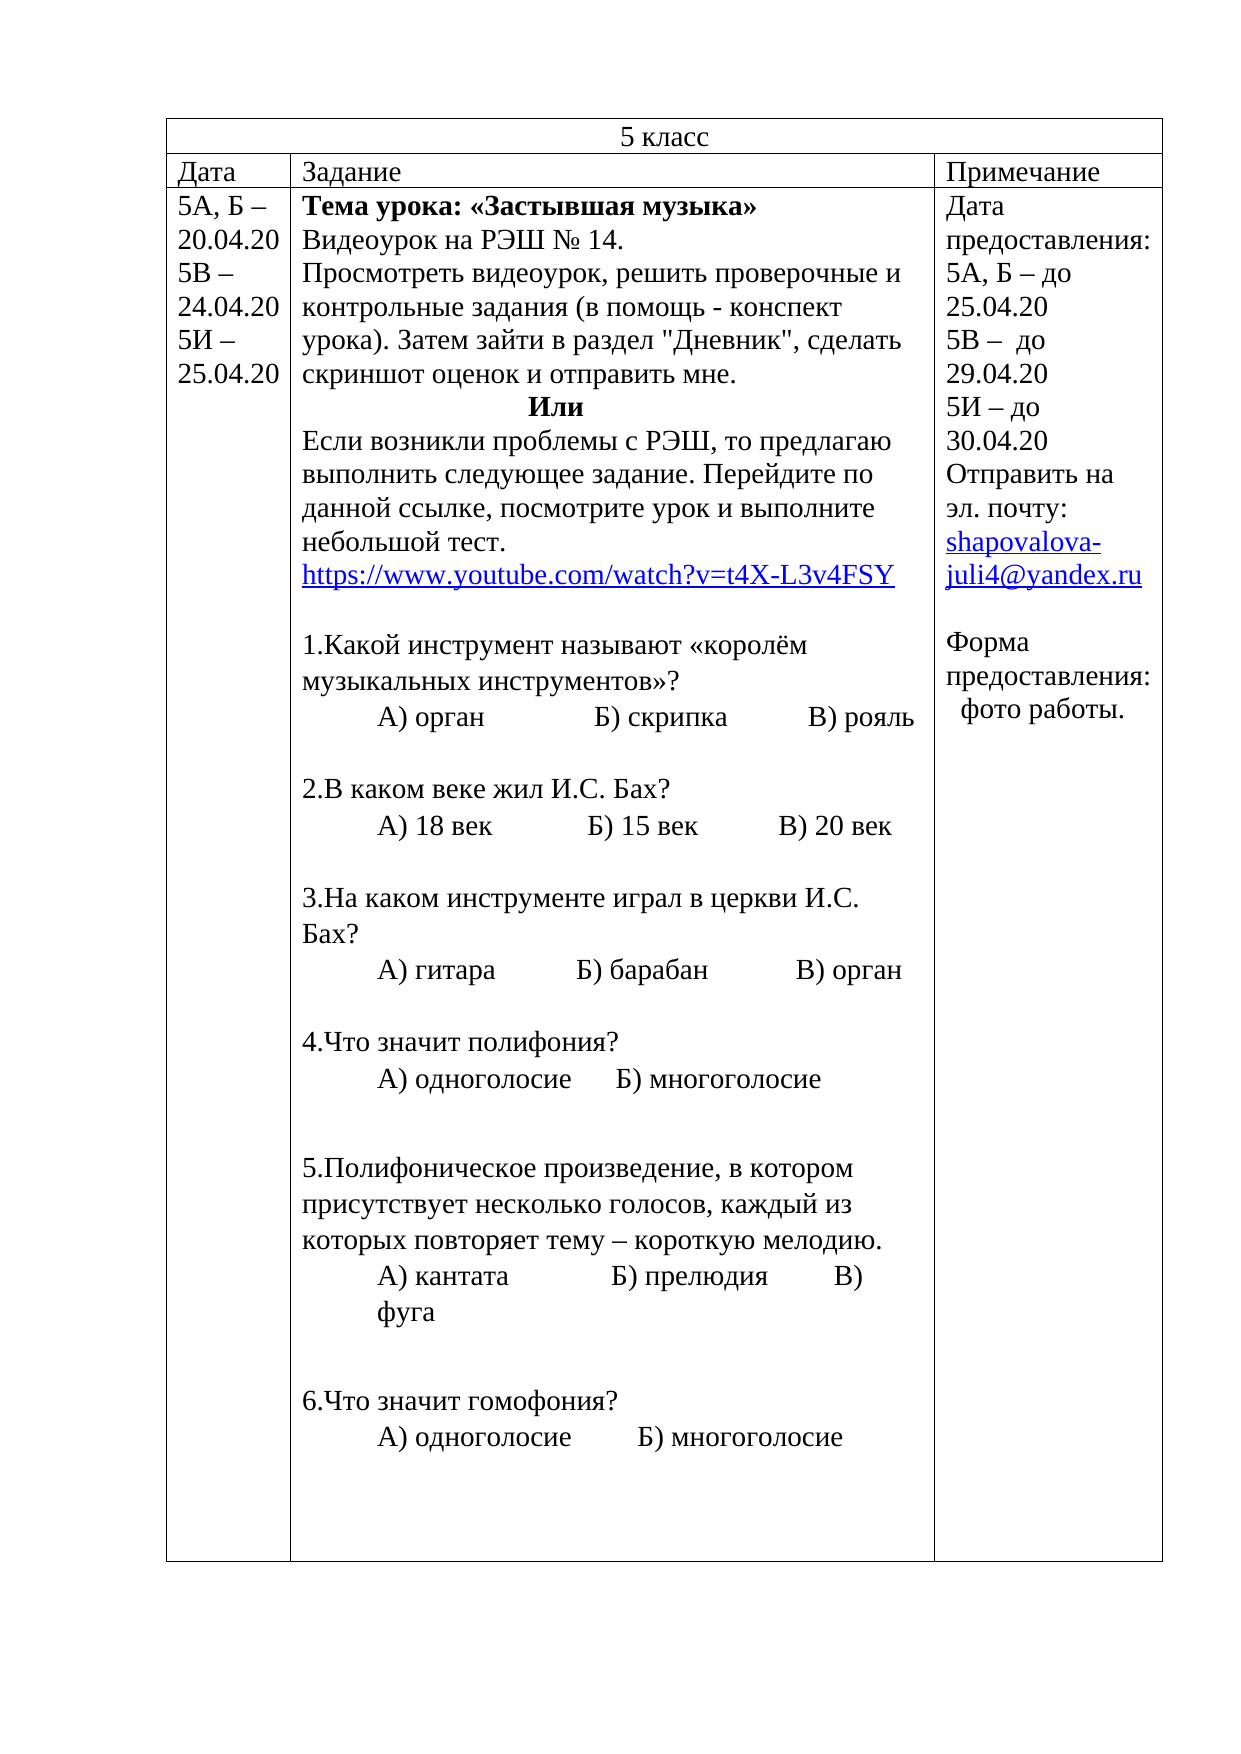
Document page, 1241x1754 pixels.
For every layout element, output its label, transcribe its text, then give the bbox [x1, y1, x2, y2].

table_cell Примечание [935, 154, 1162, 187]
table_cell 5А, Б – 20.04.20 5В – 24.04.20 5И – 25.04.20 [167, 188, 290, 1561]
table_header 5 класс [167, 119, 1162, 153]
table_cell Тема урока: «Застывшая музыка» Видеоурок на РЭШ № 14. Просмотреть видеоурок, решить проверочные и контрольные задания (в помощь - конспект урока). Затем зайти в раздел "Дневник", сделать скриншот оценок и отправить мне. Или Если возникли проблемы с РЭШ, то предлагаю выполнить следующее задание. Перейдите по данной ссылке, посмотрите урок и выполните небольшой тест. https://www.youtube.com/watch?v=t4X-L3v4FSY 1.Какой инструмент называют «королём музыкальных инструментов»? А) орган Б) скрипка В) рояль 2.В каком веке жил И.С. Бах? А) 18 век Б) 15 век В) 20 век 3.На каком инструменте играл в церкви И.С. Бах? А) гитара Б) барабан В) орган 4.Что значит полифония? А) одноголосие Б) многоголосие 5.Полифоническое произведение, в котором присутствует несколько голосов, каждый из которых повторяет тему – короткую мелодию. А) кантата Б) прелюдия В) фуга 6.Что значит гомофония? А) одноголосие Б) многоголосие [291, 188, 934, 1561]
table_cell Задание [291, 154, 934, 187]
table_cell Дата предоставления: 5А, Б – до 25.04.20 5В – до 29.04.20 5И – до 30.04.20 Отправить на эл. почту: shapovalova-juli4@yandex.ru Форма предоставления: фото работы. [935, 188, 1162, 1561]
table_cell Дата [167, 154, 290, 187]
